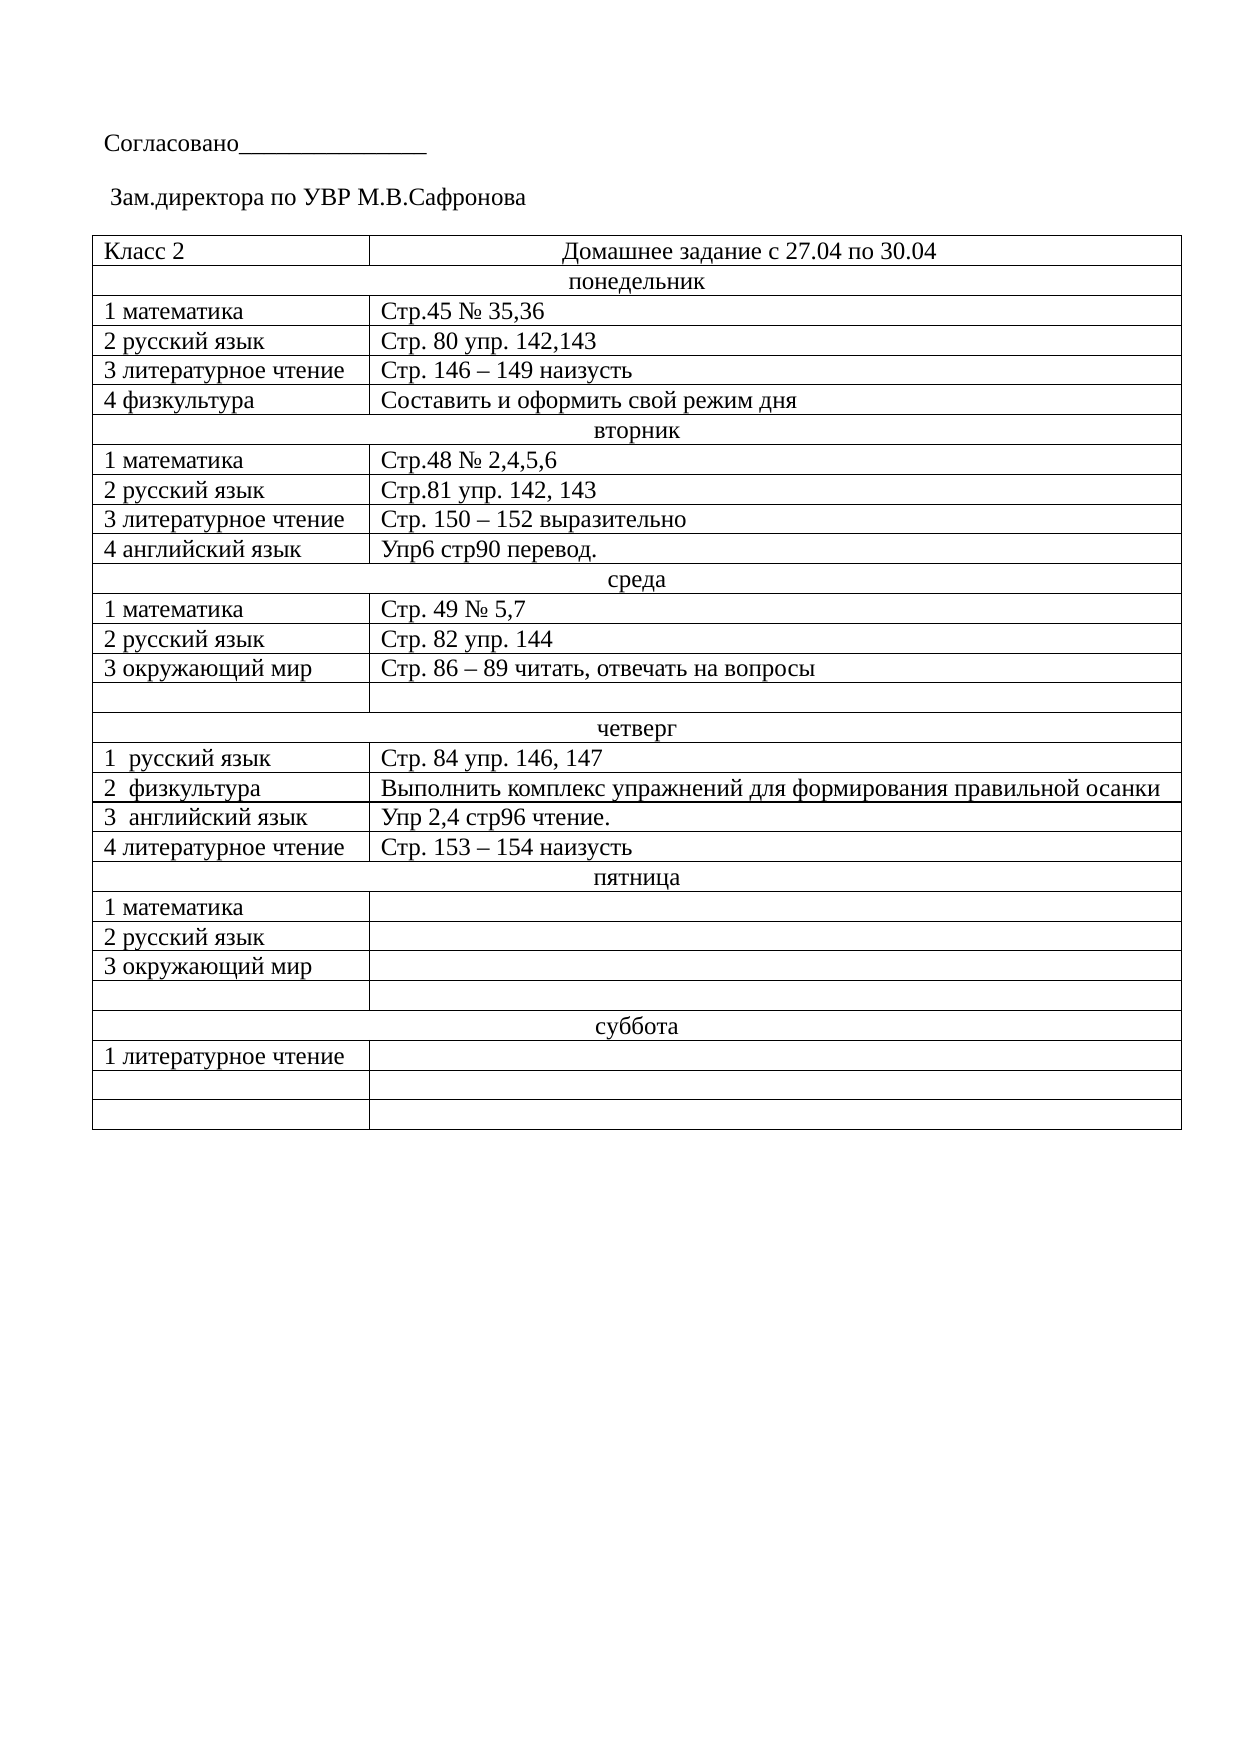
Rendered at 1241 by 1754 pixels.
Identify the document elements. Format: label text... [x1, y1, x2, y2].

text Зам.директора по УВР М.В.Сафронова [103, 182, 1152, 210]
table_cell Стр. 150 – 152 выразительно [370, 505, 1181, 533]
table_cell 1 математика [93, 892, 369, 921]
table_cell [370, 951, 1181, 980]
table_cell Составить и оформить свой режим дня [370, 385, 1181, 414]
table_cell [93, 1071, 369, 1099]
table_cell Упр 2,4 стр96 чтение. [370, 803, 1181, 831]
table_cell [370, 892, 1181, 921]
table_cell 2 русский язык [93, 624, 369, 652]
table_cell четверг [93, 713, 1181, 742]
table_cell Стр. 80 упр. 142,143 [370, 326, 1181, 354]
table_header Домашнее задание с 27.04 по 30.04 [370, 236, 1181, 265]
table_cell 1 литературное чтение [93, 1041, 369, 1069]
table_cell Стр. 49 № 5,7 [370, 594, 1181, 623]
table_cell [93, 683, 369, 712]
text Согласовано_______________ [103, 128, 1152, 156]
table_cell [370, 683, 1181, 712]
table_cell Стр.45 № 35,36 [370, 296, 1181, 325]
table_cell 1 математика [93, 445, 369, 474]
table_cell 2 русский язык [93, 922, 369, 950]
table_cell 1 математика [93, 296, 369, 325]
table_cell Стр. 153 – 154 наизусть [370, 832, 1181, 861]
table_cell Упр6 стр90 перевод. [370, 534, 1181, 563]
table_cell 3 литературное чтение [93, 356, 369, 384]
table_cell [370, 1071, 1181, 1099]
table_cell [93, 981, 369, 1010]
table_cell понедельник [93, 266, 1181, 295]
table_cell 3 окружающий мир [93, 951, 369, 980]
table_cell среда [93, 564, 1181, 593]
table_cell 4 английский язык [93, 534, 369, 563]
table_cell [370, 922, 1181, 950]
table_cell 2 русский язык [93, 475, 369, 503]
table_cell 2 русский язык [93, 326, 369, 354]
table_cell Стр.48 № 2,4,5,6 [370, 445, 1181, 474]
table_cell 4 литературное чтение [93, 832, 369, 861]
table_cell 3 английский язык [93, 803, 369, 831]
table_cell Стр. 82 упр. 144 [370, 624, 1181, 652]
table_cell суббота [93, 1011, 1181, 1040]
table_cell [93, 1100, 369, 1129]
table_cell 3 литературное чтение [93, 505, 369, 533]
table_cell [370, 981, 1181, 1010]
table_cell 2 физкультура [93, 773, 369, 801]
table_cell 4 физкультура [93, 385, 369, 414]
table_cell 1 русский язык [93, 743, 369, 772]
table_cell вторник [93, 415, 1181, 444]
table_cell Стр.81 упр. 142, 143 [370, 475, 1181, 503]
table_cell [370, 1100, 1181, 1129]
table_cell 1 математика [93, 594, 369, 623]
table_cell Выполнить комплекс упражнений для формирования правильной осанки [370, 773, 1181, 801]
table_header Класс 2 [93, 236, 369, 265]
table_cell 3 окружающий мир [93, 654, 369, 682]
table_cell Стр. 84 упр. 146, 147 [370, 743, 1181, 772]
table_cell Стр. 86 – 89 читать, отвечать на вопросы [370, 654, 1181, 682]
table_cell [370, 1041, 1181, 1069]
table_cell пятница [93, 862, 1181, 891]
table_cell Стр. 146 – 149 наизусть [370, 356, 1181, 384]
